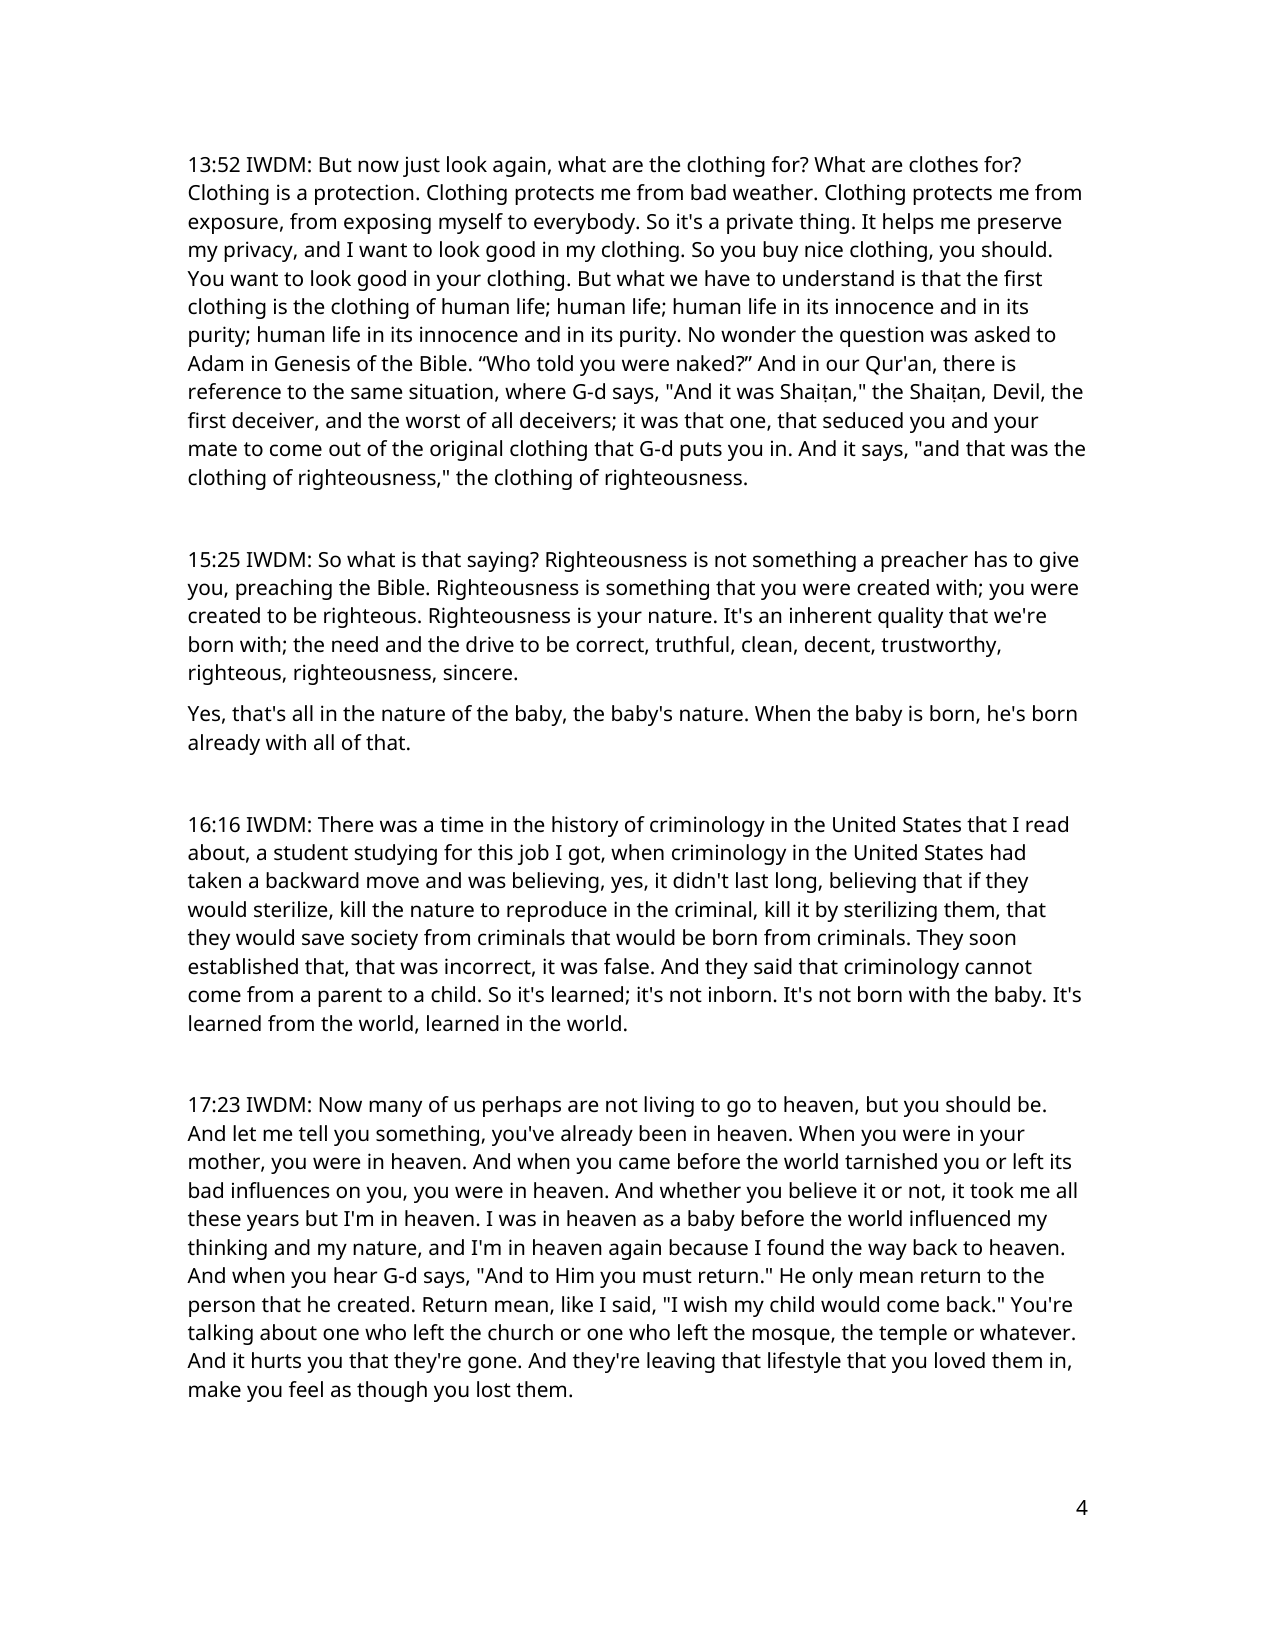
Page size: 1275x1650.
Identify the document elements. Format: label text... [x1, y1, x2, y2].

text 16:16 IWDM: There was a time in the history of criminology in the United States that I read about, a student studying for this job I got, when criminology in the United States had taken a backward move and was believing, yes, it didn't last long, believing that if they would sterilize, kill the nature to reproduce in the criminal, kill it by sterilizing them, that they would save society from criminals that would be born from criminals. They soon established that, that was incorrect, it was false. And they said that criminology cannot come from a parent to a child. So it's learned; it's not inborn. It's not born with the baby. It's learned from the world, learned in the world. [187, 810, 1087, 1037]
text Yes, that's all in the nature of the baby, the baby's nature. When the baby is born, he's born already with all of that. [187, 699, 1087, 756]
text 15:25 IWDM: So what is that saying? Righteousness is not something a preacher has to give you, preaching the Bible. Righteousness is something that you were created with; you were created to be righteous. Righteousness is your nature. It's an inherent quality that we're born with; the need and the drive to be correct, truthful, clean, decent, trustworthy, righteous, righteousness, sincere. [187, 545, 1087, 687]
text 13:52 IWDM: But now just look again, what are the clothing for? What are clothes for? Clothing is a protection. Clothing protects me from bad weather. Clothing protects me from exposure, from exposing myself to everybody. So it's a private thing. It helps me preserve my privacy, and I want to look good in my clothing. So you buy nice clothing, you should. You want to look good in your clothing. But what we have to understand is that the first clothing is the clothing of human life; human life; human life in its innocence and in its purity; human life in its innocence and in its purity. No wonder the question was asked to Adam in Genesis of the Bible. “Who told you were naked?” And in our Qur'an, there is reference to the same situation, where G-d says, "And it was Shaiṭan," the Shaiṭan, Devil, the first deceiver, and the worst of all deceivers; it was that one, that seduced you and your mate to come out of the original clothing that G-d puts you in. And it says, "and that was the clothing of righteousness," the clothing of righteousness. [187, 150, 1087, 491]
text 17:23 IWDM: Now many of us perhaps are not living to go to heaven, but you should be. And let me tell you something, you've already been in heaven. When you were in your mother, you were in heaven. And when you came before the world tarnished you or left its bad influences on you, you were in heaven. And whether you believe it or not, it took me all these years but I'm in heaven. I was in heaven as a baby before the world influenced my thinking and my nature, and I'm in heaven again because I found the way back to heaven. And when you hear G-d says, "And to Him you must return." He only mean return to the person that he created. Return mean, like I said, "I wish my child would come back." You're talking about one who left the church or one who left the mosque, the temple or whatever. And it hurts you that they're gone. And they're leaving that lifestyle that you loved them in, make you feel as though you lost them. [187, 1091, 1087, 1403]
